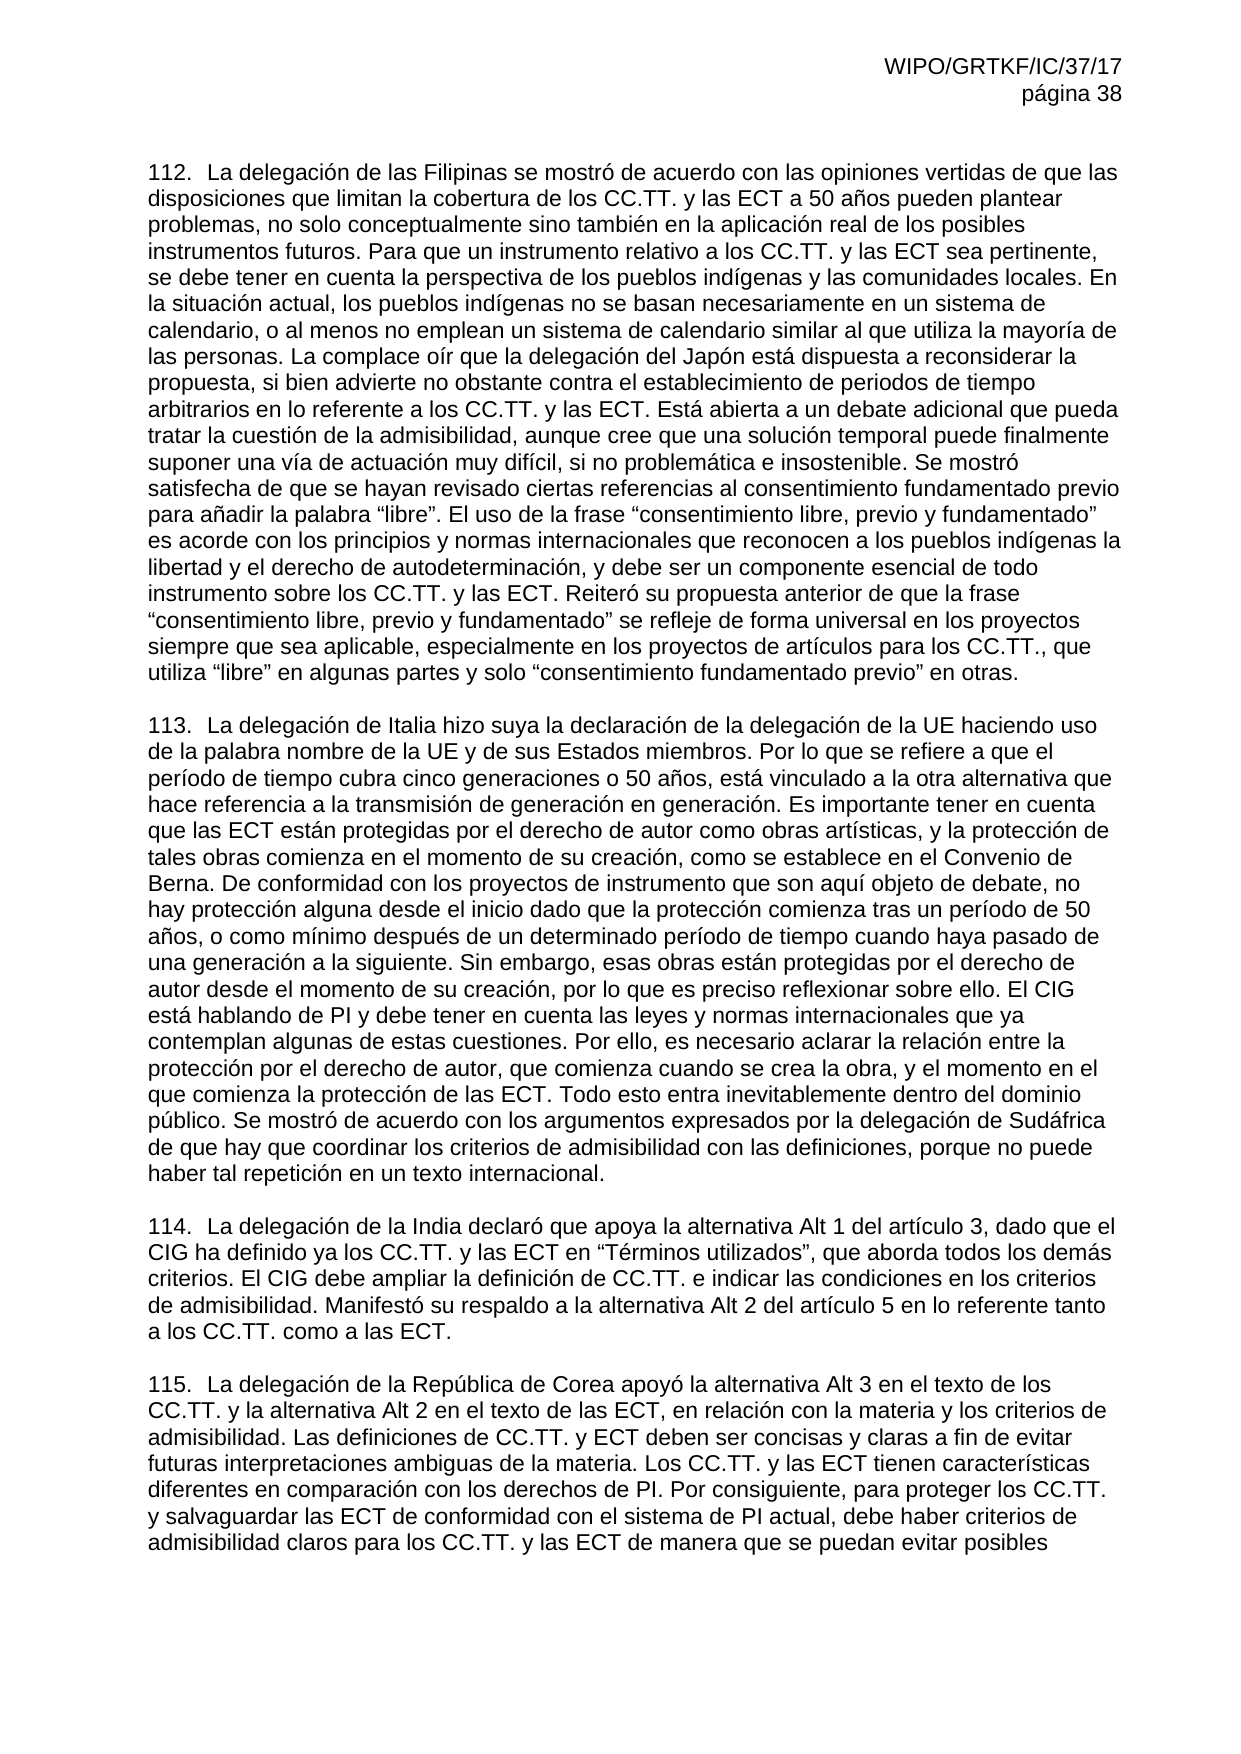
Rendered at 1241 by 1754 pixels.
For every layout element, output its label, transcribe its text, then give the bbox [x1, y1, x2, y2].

list La delegación de Italia hizo suya la declaración de la delegación de la UE haciendo uso de la palabra nombre de la UE y de sus Estados miembros. Por lo que se refiere a que el período de tiempo cubra cinco generaciones o 50 años, está vinculado a la otra alternativa que hace referencia a la transmisión de generación en generación. Es importante tener en cuenta que las ECT están protegidas por el derecho de autor como obras artísticas, y la protección de tales obras comienza en el momento de su creación, como se establece en el Convenio de Berna. De conformidad con los proyectos de instrumento que son aquí objeto de debate, no hay protección alguna desde el inicio dado que la protección comienza tras un período de 50 años, o como mínimo después de un determinado período de tiempo cuando haya pasado de una generación a la siguiente. Sin embargo, esas obras están protegidas por el derecho de autor desde el momento de su creación, por lo que es preciso reflexionar sobre ello. El CIG está hablando de PI y debe tener en cuenta las leyes y normas internacionales que ya contemplan algunas de estas cuestiones. Por ello, es necesario aclarar la relación entre la protección por el derecho de autor, que comienza cuando se crea la obra, y el momento en el que comienza la protección de las ECT. Todo esto entra inevitablemente dentro del dominio público. Se mostró de acuerdo con los argumentos expresados por la delegación de Sudáfrica de que hay que coordinar los criterios de admisibilidad con las definiciones, porque no puede haber tal repetición en un texto internacional. [148, 712, 1122, 1186]
list La delegación de la India declaró que apoya la alternativa Alt 1 del artículo 3, dado que el CIG ha definido ya los CC.TT. y las ECT en “Términos utilizados”, que aborda todos los demás criterios. El CIG debe ampliar la definición de CC.TT. e indicar las condiciones en los criterios de admisibilidad. Manifestó su respaldo a la alternativa Alt 2 del artículo 5 en lo referente tanto a los CC.TT. como a las ECT. [148, 1213, 1122, 1344]
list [148, 1371, 1122, 1555]
list La delegación de las Filipinas se mostró de acuerdo con las opiniones vertidas de que las disposiciones que limitan la cobertura de los CC.TT. y las ECT a 50 años pueden plantear problemas, no solo conceptualmente sino también en la aplicación real de los posibles instrumentos futuros. Para que un instrumento relativo a los CC.TT. y las ECT sea pertinente, se debe tener en cuenta la perspectiva de los pueblos indígenas y las comunidades locales. En la situación actual, los pueblos indígenas no se basan necesariamente en un sistema de calendario, o al menos no emplean un sistema de calendario similar al que utiliza la mayoría de las personas. La complace oír que la delegación del Japón está dispuesta a reconsiderar la propuesta, si bien advierte no obstante contra el establecimiento de periodos de tiempo arbitrarios en lo referente a los CC.TT. y las ECT. Está abierta a un debate adicional que pueda tratar la cuestión de la admisibilidad, aunque cree que una solución temporal puede finalmente suponer una vía de actuación muy difícil, si no problemática e insostenible. Se mostró satisfecha de que se hayan revisado ciertas referencias al consentimiento fundamentado previo para añadir la palabra “libre”. El uso de la frase “consentimiento libre, previo y fundamentado” es acorde con los principios y normas internacionales que reconocen a los pueblos indígenas la libertad y el derecho de autodeterminación, y debe ser un componente esencial de todo instrumento sobre los CC.TT. y las ECT. Reiteró su propuesta anterior de que la frase “consentimiento libre, previo y fundamentado” se refleje de forma universal en los proyectos siempre que sea aplicable, especialmente en los proyectos de artículos para los CC.TT., que utiliza “libre” en algunas partes y solo “consentimiento fundamentado previo” en otras. [148, 158, 1122, 686]
